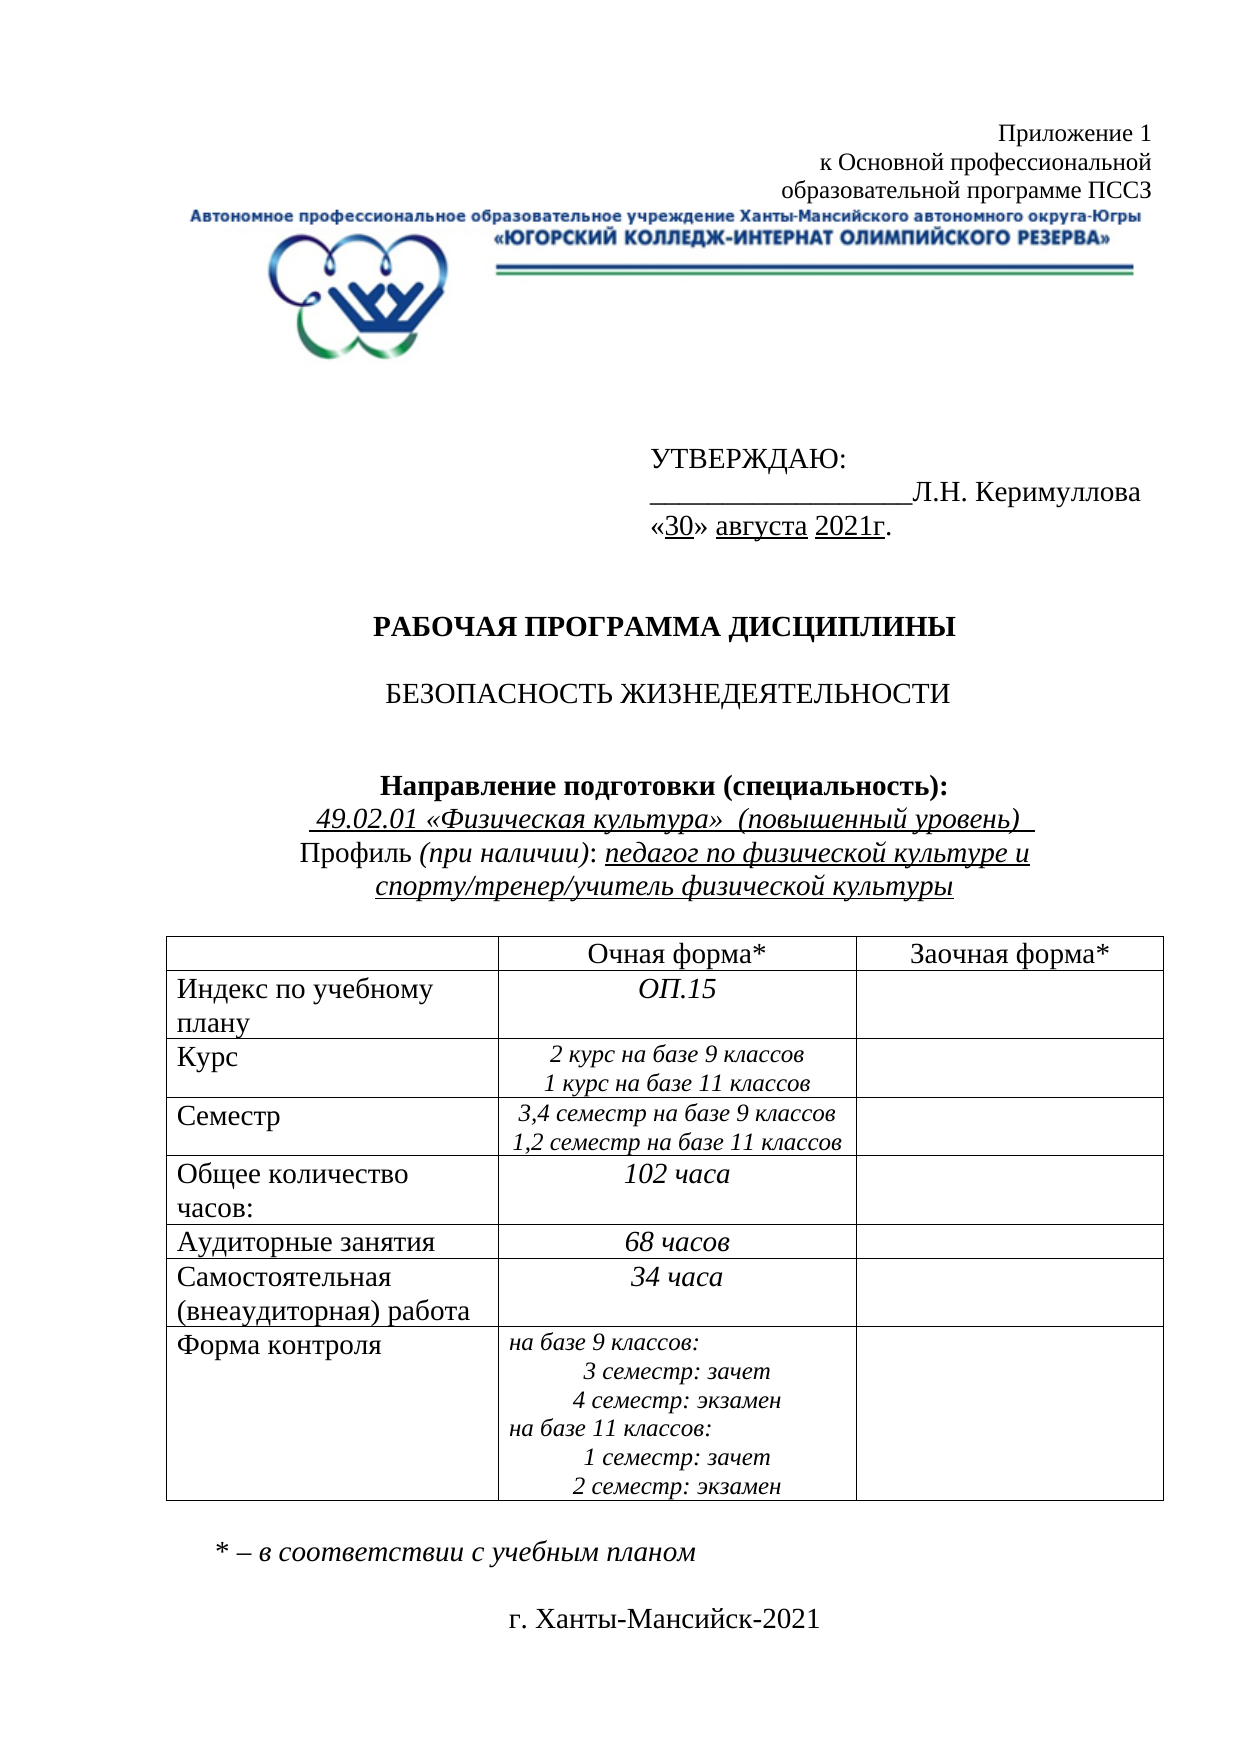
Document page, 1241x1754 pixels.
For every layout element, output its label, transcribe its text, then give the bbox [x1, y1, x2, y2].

table_cell Индекс по учебному плану [167, 971, 498, 1038]
table_cell 102 часа [499, 1156, 856, 1223]
text Направление подготовки (специальность): [177, 768, 1152, 801]
table_header Очная форма* [499, 937, 856, 970]
text РАБОЧАЯ ПРОГРАММА ДИСЦИПЛИНЫ [177, 609, 1152, 642]
table_cell Курс [167, 1039, 498, 1097]
text УТВЕРЖДАЮ: [650, 441, 1152, 474]
table_cell [857, 1259, 1163, 1326]
table_cell Форма контроля [167, 1327, 498, 1500]
table_cell Аудиторные занятия [167, 1225, 498, 1258]
table_cell Самостоятельная (внеаудиторная) работа [167, 1259, 498, 1326]
table_cell 3,4 семестр на базе 9 классов 1,2 семестр на базе 11 классов [499, 1098, 856, 1155]
table_cell Общее количество часов: [167, 1156, 498, 1223]
table_cell 68 часов [499, 1225, 856, 1258]
text «30» августа 2021г. [650, 508, 1152, 542]
text г. Ханты-Мансийск-2021 [177, 1601, 1152, 1635]
text к Основной профессиональной [177, 147, 1152, 176]
table_cell [857, 1098, 1163, 1155]
table_header [167, 937, 498, 970]
table_cell ОП.15 [499, 971, 856, 1038]
table_cell Семестр [167, 1098, 498, 1155]
table_cell 34 часа [499, 1259, 856, 1326]
text Профиль (при наличии): педагог по физической культуре и спорту/тренер/учитель физической культуры [177, 835, 1152, 902]
text Приложение 1 [177, 118, 1152, 147]
text образовательной программе ПССЗ [177, 176, 1152, 204]
picture [177, 204, 1156, 380]
table_cell [857, 1156, 1163, 1223]
table_cell [857, 971, 1163, 1038]
table_cell на базе 9 классов: 3 семестр: зачет 4 семестр: экзамен на базе 11 классов: 1 семестр: зачет 2 семестр: экзамен [499, 1327, 856, 1500]
table_cell [857, 1225, 1163, 1258]
text __________________Л.Н. Керимуллова [650, 474, 1152, 508]
text * – в соответствии с учебным планом [215, 1534, 1152, 1568]
text 49.02.01 «Физическая культура» (повышенный уровень) [177, 801, 1152, 835]
text БЕЗОПАСНОСТЬ ЖИЗНЕДЕЯТЕЛЬНОСТИ [177, 676, 1152, 709]
table_cell 2 курс на базе 9 классов 1 курс на базе 11 классов [499, 1039, 856, 1097]
table_header Заочная форма* [857, 937, 1163, 970]
table_cell [857, 1327, 1163, 1500]
table_cell [857, 1039, 1163, 1097]
